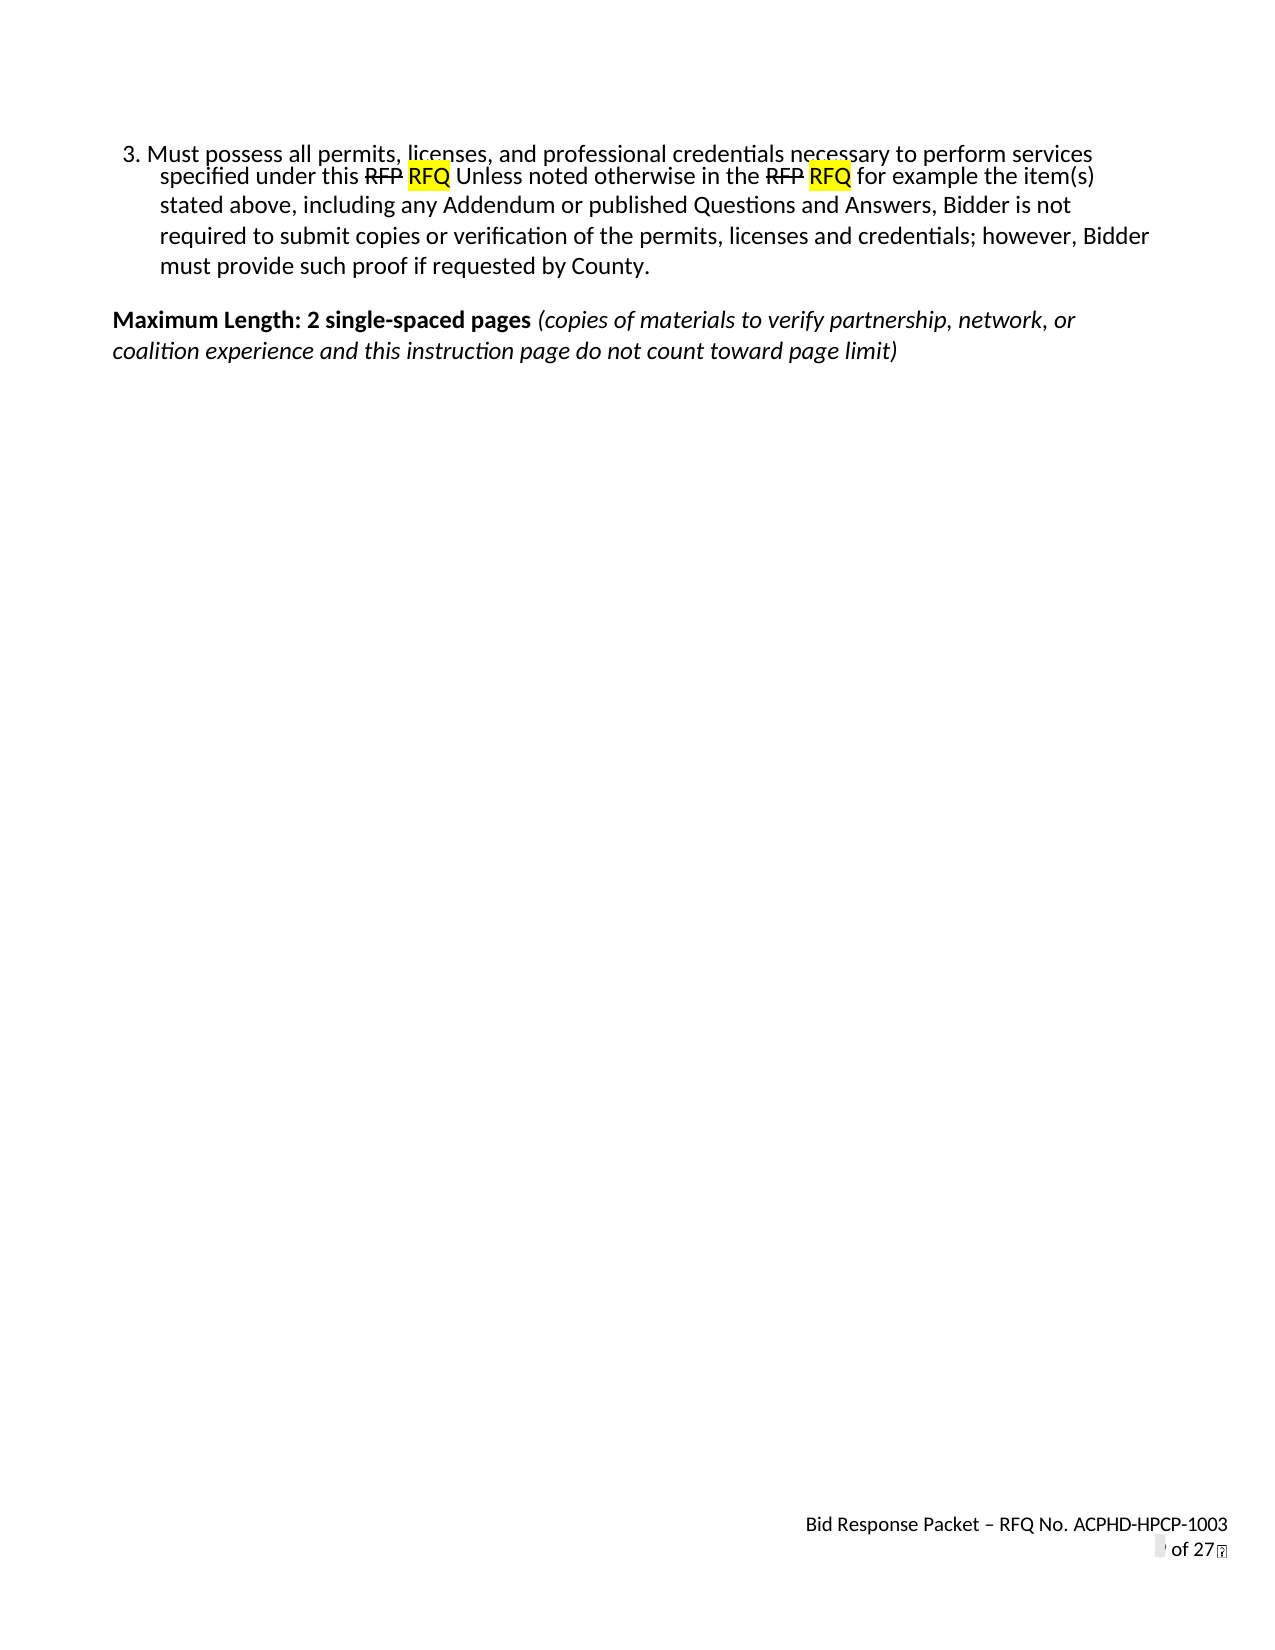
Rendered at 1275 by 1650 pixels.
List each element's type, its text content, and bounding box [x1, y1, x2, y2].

text Maximum Length: 2 single-spaced pages (copies of materials to verify partnership, network, or coalition experience and this instruction page do not count toward page limit) [112, 304, 1153, 365]
text stated above, including any Addendum or published Questions and Answers, Bidder is not required to submit copies or verification of the permits, licenses and credentials; however, Bidder must provide such proof if requested by County. [159, 189, 1153, 281]
picture [1217, 1545, 1227, 1558]
text specified under this RFP RFQ Unless noted otherwise in the RFP RFQ for example the item(s) [450, 164, 809, 189]
text specified under this RFP RFQ Unless noted otherwise in the RFP RFQ for example the item(s) [159, 164, 408, 189]
text specified under this RFP RFQ Unless noted otherwise in the RFP RFQ for example the item(s) [851, 164, 1250, 189]
